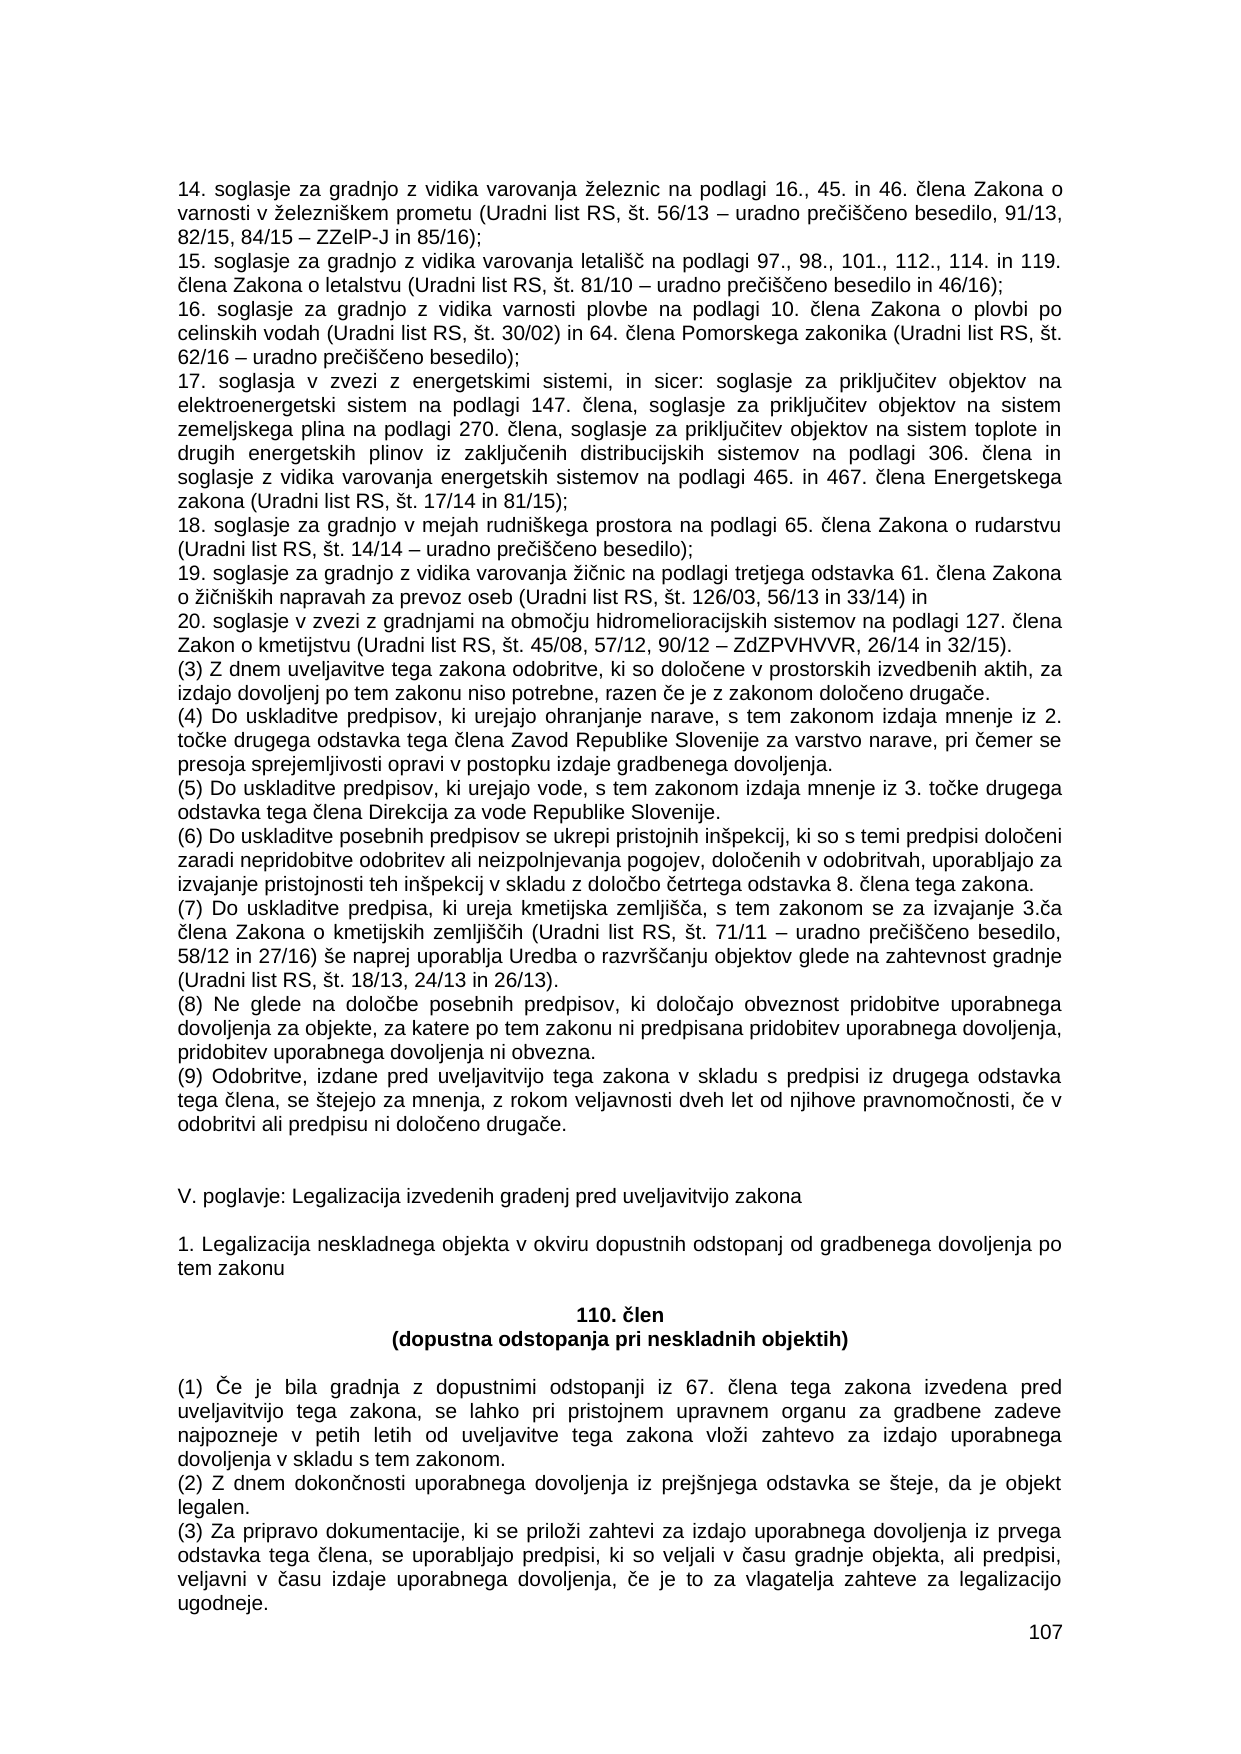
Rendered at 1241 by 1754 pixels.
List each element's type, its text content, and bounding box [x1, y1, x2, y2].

text (6) Do uskladitve posebnih predpisov se ukrepi pristojnih inšpekcij, ki so s temi predpisi določeni zaradi nepridobitve odobritev ali neizpolnjevanja pogojev, določenih v odobritvah, uporabljajo za izvajanje pristojnosti teh inšpekcij v skladu z določbo četrtega odstavka 8. člena tega zakona. [177, 824, 1063, 896]
text 20. soglasje v zvezi z gradnjami na območju hidromelioracijskih sistemov na podlagi 127. člena Zakon o kmetijstvu (Uradni list RS, št. 45/08, 57/12, 90/12 – ZdZPVHVVR, 26/14 in 32/15). [177, 608, 1063, 656]
text V. poglavje: Legalizacija izvedenih gradenj pred uveljavitvijo zakona [177, 1183, 1063, 1207]
text (1) Če je bila gradnja z dopustnimi odstopanji iz 67. člena tega zakona izvedena pred uveljavitvijo tega zakona, se lahko pri pristojnem upravnem organu za gradbene zadeve najpozneje v petih letih od uveljavitve tega zakona vloži zahtevo za izdajo uporabnega dovoljenja v skladu s tem zakonom. [177, 1375, 1063, 1471]
text (8) Ne glede na določbe posebnih predpisov, ki določajo obveznost pridobitve uporabnega dovoljenja za objekte, za katere po tem zakonu ni predpisana pridobitev uporabnega dovoljenja, pridobitev uporabnega dovoljenja ni obvezna. [177, 992, 1063, 1064]
text (5) Do uskladitve predpisov, ki urejajo vode, s tem zakonom izdaja mnenje iz 3. točke drugega odstavka tega člena Direkcija za vode Republike Slovenije. [177, 776, 1063, 824]
text (2) Z dnem dokončnosti uporabnega dovoljenja iz prejšnjega odstavka se šteje, da je objekt legalen. [177, 1471, 1063, 1519]
text (7) Do uskladitve predpisa, ki ureja kmetijska zemljišča, s tem zakonom se za izvajanje 3.ča člena Zakona o kmetijskih zemljiščih (Uradni list RS, št. 71/11 – uradno prečiščeno besedilo, 58/12 in 27/16) še naprej uporablja Uredba o razvrščanju objektov glede na zahtevnost gradnje (Uradni list RS, št. 18/13, 24/13 in 26/13). [177, 896, 1063, 992]
text 18. soglasje za gradnjo v mejah rudniškega prostora na podlagi 65. člena Zakona o rudarstvu (Uradni list RS, št. 14/14 – uradno prečiščeno besedilo); [177, 513, 1063, 561]
text (4) Do uskladitve predpisov, ki urejajo ohranjanje narave, s tem zakonom izdaja mnenje iz 2. točke drugega odstavka tega člena Zavod Republike Slovenije za varstvo narave, pri čemer se presoja sprejemljivosti opravi v postopku izdaje gradbenega dovoljenja. [177, 704, 1063, 776]
text (dopustna odstopanja pri neskladnih objektih) [177, 1327, 1063, 1351]
text 110. člen [177, 1303, 1063, 1327]
text 1. Legalizacija neskladnega objekta v okviru dopustnih odstopanj od gradbenega dovoljenja po tem zakonu [177, 1231, 1063, 1279]
text 16. soglasje za gradnjo z vidika varnosti plovbe na podlagi 10. člena Zakona o plovbi po celinskih vodah (Uradni list RS, št. 30/02) in 64. člena Pomorskega zakonika (Uradni list RS, št. 62/16 – uradno prečiščeno besedilo); [177, 297, 1063, 369]
text (3) Za pripravo dokumentacije, ki se priloži zahtevi za izdajo uporabnega dovoljenja iz prvega odstavka tega člena, se uporabljajo predpisi, ki so veljali v času gradnje objekta, ali predpisi, veljavni v času izdaje uporabnega dovoljenja, če je to za vlagatelja zahteve za legalizacijo ugodneje. [177, 1519, 1063, 1615]
text 14. soglasje za gradnjo z vidika varovanja železnic na podlagi 16., 45. in 46. člena Zakona o varnosti v železniškem prometu (Uradni list RS, št. 56/13 – uradno prečiščeno besedilo, 91/13, 82/15, 84/15 – ZZelP-J in 85/16); [177, 177, 1063, 249]
text 17. soglasja v zvezi z energetskimi sistemi, in sicer: soglasje za priključitev objektov na elektroenergetski sistem na podlagi 147. člena, soglasje za priključitev objektov na sistem zemeljskega plina na podlagi 270. člena, soglasje za priključitev objektov na sistem toplote in drugih energetskih plinov iz zaključenih distribucijskih sistemov na podlagi 306. člena in soglasje z vidika varovanja energetskih sistemov na podlagi 465. in 467. člena Energetskega zakona (Uradni list RS, št. 17/14 in 81/15); [177, 369, 1063, 513]
text 19. soglasje za gradnjo z vidika varovanja žičnic na podlagi tretjega odstavka 61. člena Zakona o žičniških napravah za prevoz oseb (Uradni list RS, št. 126/03, 56/13 in 33/14) in [177, 561, 1063, 608]
text (9) Odobritve, izdane pred uveljavitvijo tega zakona v skladu s predpisi iz drugega odstavka tega člena, se štejejo za mnenja, z rokom veljavnosti dveh let od njihove pravnomočnosti, če v odobritvi ali predpisu ni določeno drugače. [177, 1064, 1063, 1136]
text 15. soglasje za gradnjo z vidika varovanja letališč na podlagi 97., 98., 101., 112., 114. in 119. člena Zakona o letalstvu (Uradni list RS, št. 81/10 – uradno prečiščeno besedilo in 46/16); [177, 249, 1063, 297]
text (3) Z dnem uveljavitve tega zakona odobritve, ki so določene v prostorskih izvedbenih aktih, za izdajo dovoljenj po tem zakonu niso potrebne, razen če je z zakonom določeno drugače. [177, 656, 1063, 704]
